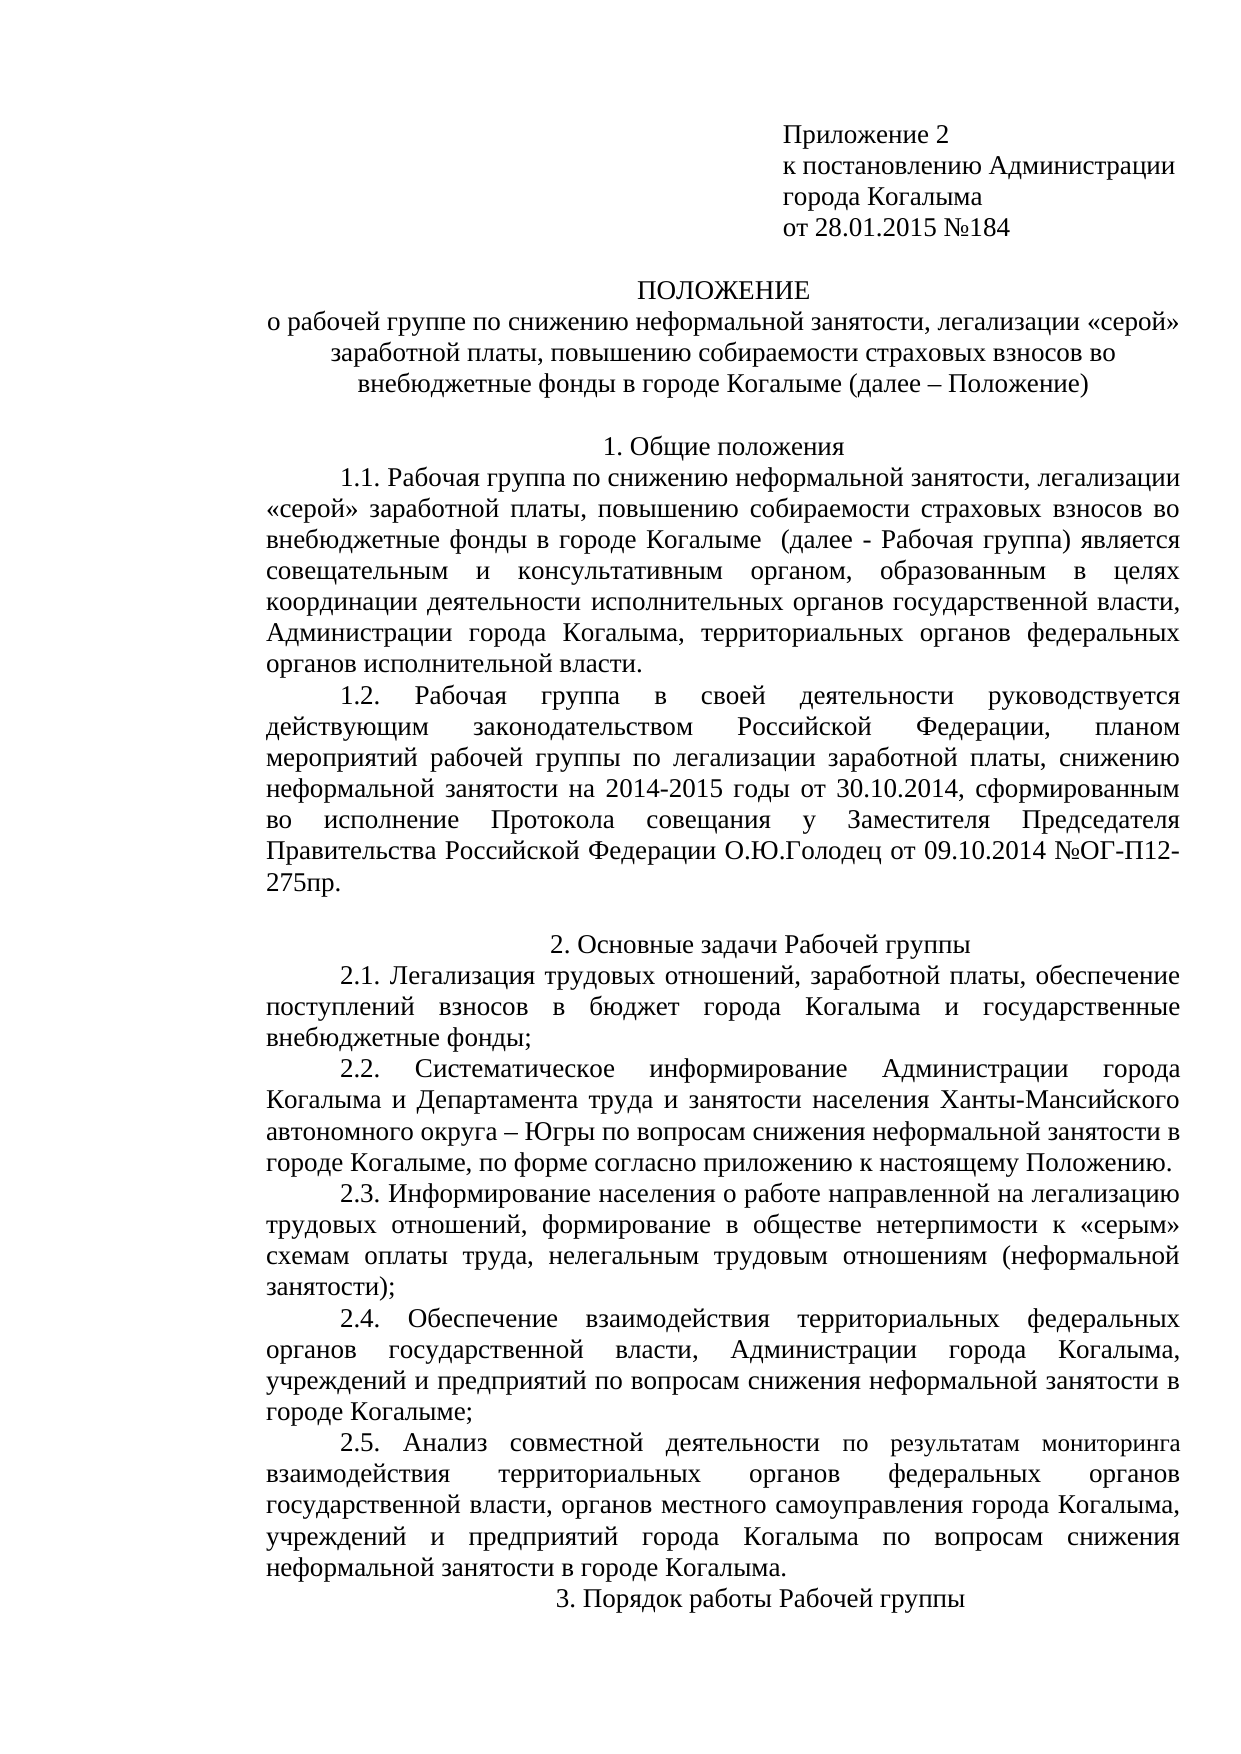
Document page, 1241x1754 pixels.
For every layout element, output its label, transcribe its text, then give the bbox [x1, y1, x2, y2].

text 2.1. Легализация трудовых отношений, заработной платы, обеспечение поступлений взносов в бюджет города Когалыма и государственные внебюджетные фонды; [266, 959, 1181, 1052]
list Приложение 2 [783, 118, 1181, 149]
text 2.3. Информирование населения о работе направленной на легализацию трудовых отношений, формирование в обществе нетерпимости к «серым» схемам оплаты труда, нелегальным трудовым отношениям (неформальной занятости); [266, 1177, 1181, 1302]
list города Когалыма [783, 180, 1181, 212]
list 1.1. Рабочая группа по снижению неформальной занятости, легализации «серой» заработной платы, повышению собираемости страховых взносов во внебюджетные фонды в городе Когалыме (далее - Рабочая группа) является совещательным и консультативным органом, образованным в целях координации деятельности исполнительных органов государственной власти, Администрации города Когалыма, территориальных органов федеральных органов исполнительной власти. [266, 461, 1181, 679]
text 1. Общие положения [266, 429, 1181, 461]
text 3. Порядок работы Рабочей группы [266, 1582, 1181, 1613]
text 2.2. Систематическое информирование Администрации города Когалыма и Департамента труда и занятости населения Ханты-Мансийского автономного округа – Югры по вопросам снижения неформальной занятости в городе Когалыме, по форме согласно приложению к настоящему Положению. [266, 1052, 1181, 1177]
text 2.5. Анализ совместной деятельности по результатам мониторинга взаимодействия территориальных органов федеральных органов государственной власти, органов местного самоуправления города Когалыма, учреждений и предприятий города Когалыма по вопросам снижения неформальной занятости в городе Когалыма. [266, 1426, 1181, 1582]
text 1.2. Рабочая группа в своей деятельности руководствуется действующим законодательством Российской Федерации, планом мероприятий рабочей группы по легализации заработной платы, снижению неформальной занятости на 2014-2015 годы от 30.10.2014, сформированным во исполнение Протокола совещания у Заместителя Председателя Правительства Российской Федерации О.Ю.Голодец от 09.10.2014 №ОГ-П12-275пр. [266, 679, 1181, 897]
list о рабочей группе по снижению неформальной занятости, легализации «серой» заработной платы, повышению собираемости страховых взносов во внебюджетные фонды в городе Когалыме (далее – Положение) [266, 305, 1181, 398]
list от 28.01.2015 №184 [783, 212, 1181, 243]
text 2.4. Обеспечение взаимодействия территориальных федеральных органов государственной власти, Администрации города Когалыма, учреждений и предприятий по вопросам снижения неформальной занятости в городе Когалыме; [266, 1302, 1181, 1426]
text 2. Основные задачи Рабочей группы [266, 928, 1181, 959]
list к постановлению Администрации [783, 149, 1181, 180]
text ПОЛОЖЕНИЕ [266, 274, 1181, 305]
